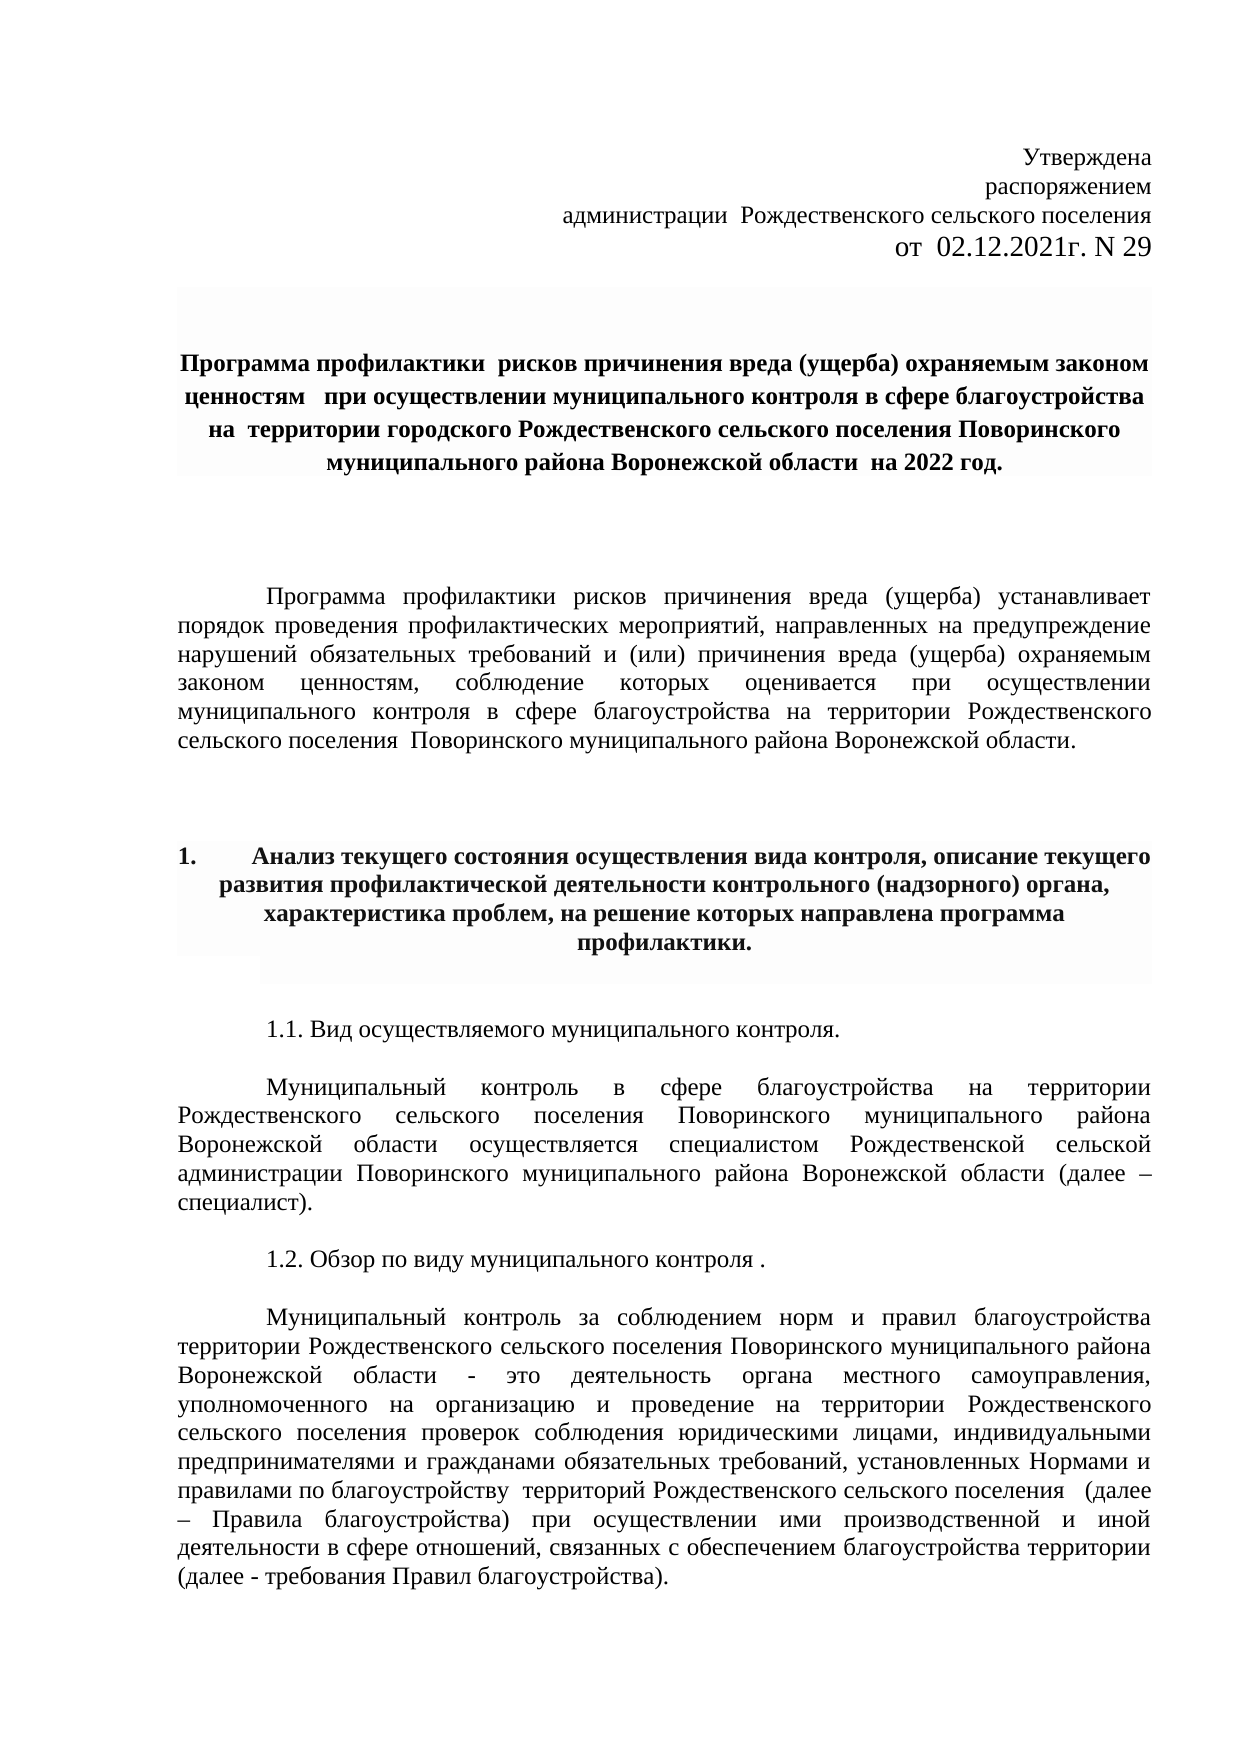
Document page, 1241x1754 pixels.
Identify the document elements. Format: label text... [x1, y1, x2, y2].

text Муниципальный контроль в сфере благоустройства на территории Рождественского сельского поселения Поворинского муниципального района Воронежской области осуществляется специалистом Рождественской сельской администрации Поворинского муниципального района Воронежской области (далее – специалист). [177, 1072, 1152, 1215]
text 1.2. Обзор по виду муниципального контроля . [177, 1244, 1152, 1273]
subtitle Утверждена распоряжением администрации Рождественского сельского поселения от 02.12.2021г. N 29 [177, 142, 1152, 262]
subtitle Программа профилактики рисков причинения вреда (ущерба) охраняемым законом ценностям при осуществлении муниципального контроля в сфере благоустройства на территории городского Рождественского сельского поселения Поворинского муниципального района Воронежской области на 2022 год. [177, 287, 1152, 476]
text Муниципальный контроль за соблюдением норм и правил благоустройства территории Рождественского сельского поселения Поворинского муниципального района Воронежской области - это деятельность органа местного самоуправления, уполномоченного на организацию и проведение на территории Рождественского сельского поселения проверок соблюдения юридическими лицами, индивидуальными предпринимателями и гражданами обязательных требований, установленных Нормами и правилами по благоустройству территорий Рождественского сельского поселения (далее – Правила благоустройства) при осуществлении ими производственной и иной деятельности в сфере отношений, связанных с обеспечением благоустройства территории (далее - требования Правил благоустройства). [177, 1302, 1152, 1590]
text 1.1. Вид осуществляемого муниципального контроля. [177, 1014, 1152, 1042]
list Анализ текущего состояния осуществления вида контроля, описание текущего развития профилактической деятельности контрольного (надзорного) органа, характеристика проблем, на решение которых направлена программа профилактики. [177, 841, 1152, 956]
text Программа профилактики рисков причинения вреда (ущерба) устанавливает порядок проведения профилактических мероприятий, направленных на предупреждение нарушений обязательных требований и (или) причинения вреда (ущерба) охраняемым законом ценностям, соблюдение которых оценивается при осуществлении муниципального контроля в сфере благоустройства на территории Рождественского сельского поселения Поворинского муниципального района Воронежской области. [177, 581, 1152, 754]
